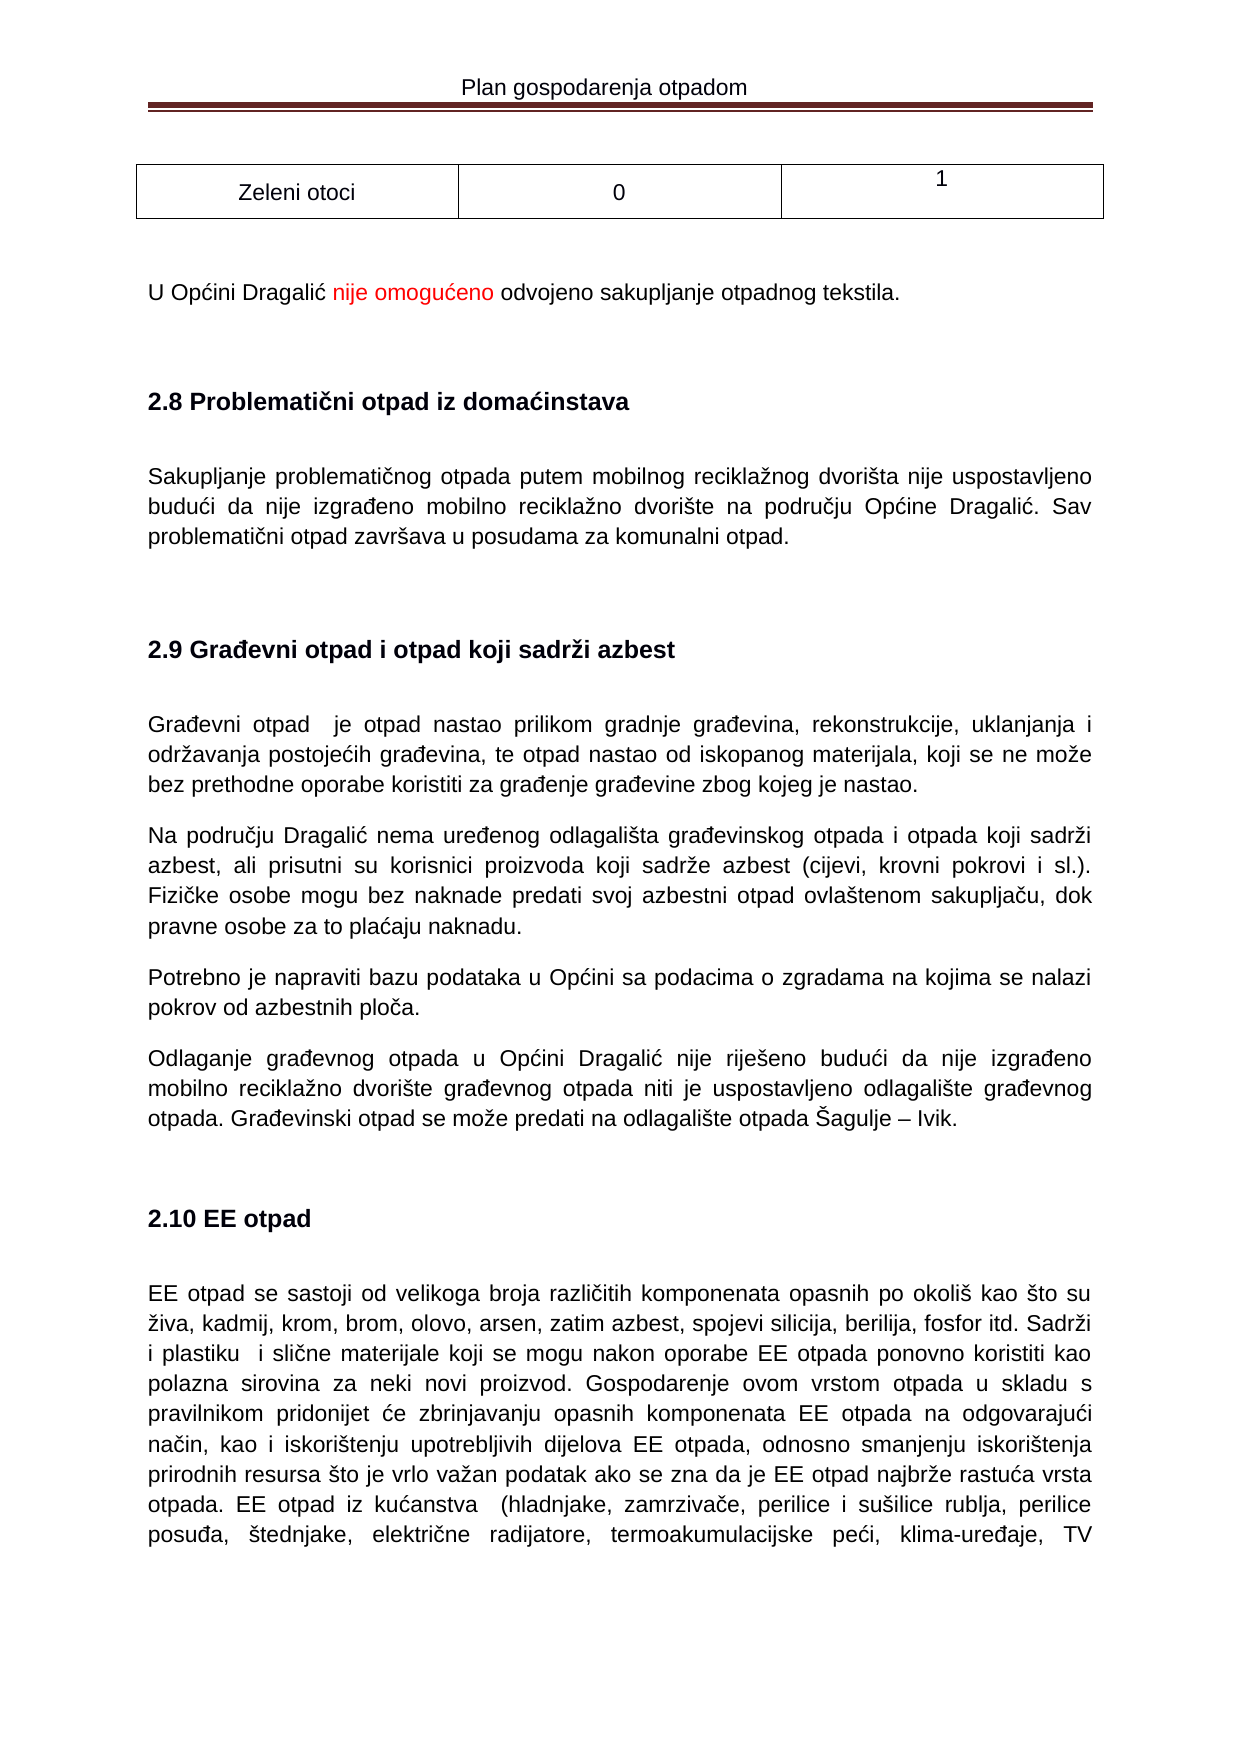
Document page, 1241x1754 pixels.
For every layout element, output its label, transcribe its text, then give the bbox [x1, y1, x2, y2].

text Na području Dragalić nema uređenog odlagališta građevinskog otpada i otpada koji sadrži azbest, ali prisutni su korisnici proizvoda koji sadrže azbest (cijevi, krovni pokrovi i sl.). Fizičke osobe mogu bez naknade predati svoj azbestni otpad ovlaštenom sakupljaču, dok pravne osobe za to plaćaju naknadu. [148, 822, 1093, 939]
text Potrebno je napraviti bazu podataka u Općini sa podacima o zgradama na kojima se nalazi pokrov od azbestnih ploča. [148, 964, 1093, 1020]
subtitle 2.10 EE otpad [148, 1203, 1093, 1232]
table_cell 0 [459, 165, 781, 218]
table_cell 1 [782, 165, 1103, 218]
table_cell Zeleni otoci [137, 165, 458, 218]
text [148, 1279, 1093, 1547]
text U Općini Dragalić nije omogućeno odvojeno sakupljanje otpadnog tekstila. [148, 279, 1093, 306]
text Sakupljanje problematičnog otpada putem mobilnog reciklažnog dvorišta nije uspostavljeno budući da nije izgrađeno mobilno reciklažno dvorište na području Općine Dragalić. Sav problematični otpad završava u posudama za komunalni otpad. [148, 463, 1093, 549]
text Odlaganje građevnog otpada u Općini Dragalić nije riješeno budući da nije izgrađeno mobilno reciklažno dvorište građevnog otpada niti je uspostavljeno odlagalište građevnog otpada. Građevinski otpad se može predati na odlagalište otpada Šagulje – Ivik. [148, 1045, 1093, 1132]
text Građevni otpad je otpad nastao prilikom gradnje građevina, rekonstrukcije, uklanjanja i održavanja postojećih građevina, te otpad nastao od iskopanog materijala, koji se ne može bez prethodne oporabe koristiti za građenje građevine zbog kojeg je nastao. [148, 711, 1093, 797]
subtitle 2.8 Problematični otpad iz domaćinstava [148, 387, 1093, 416]
subtitle 2.9 Građevni otpad i otpad koji sadrži azbest [148, 634, 1093, 663]
